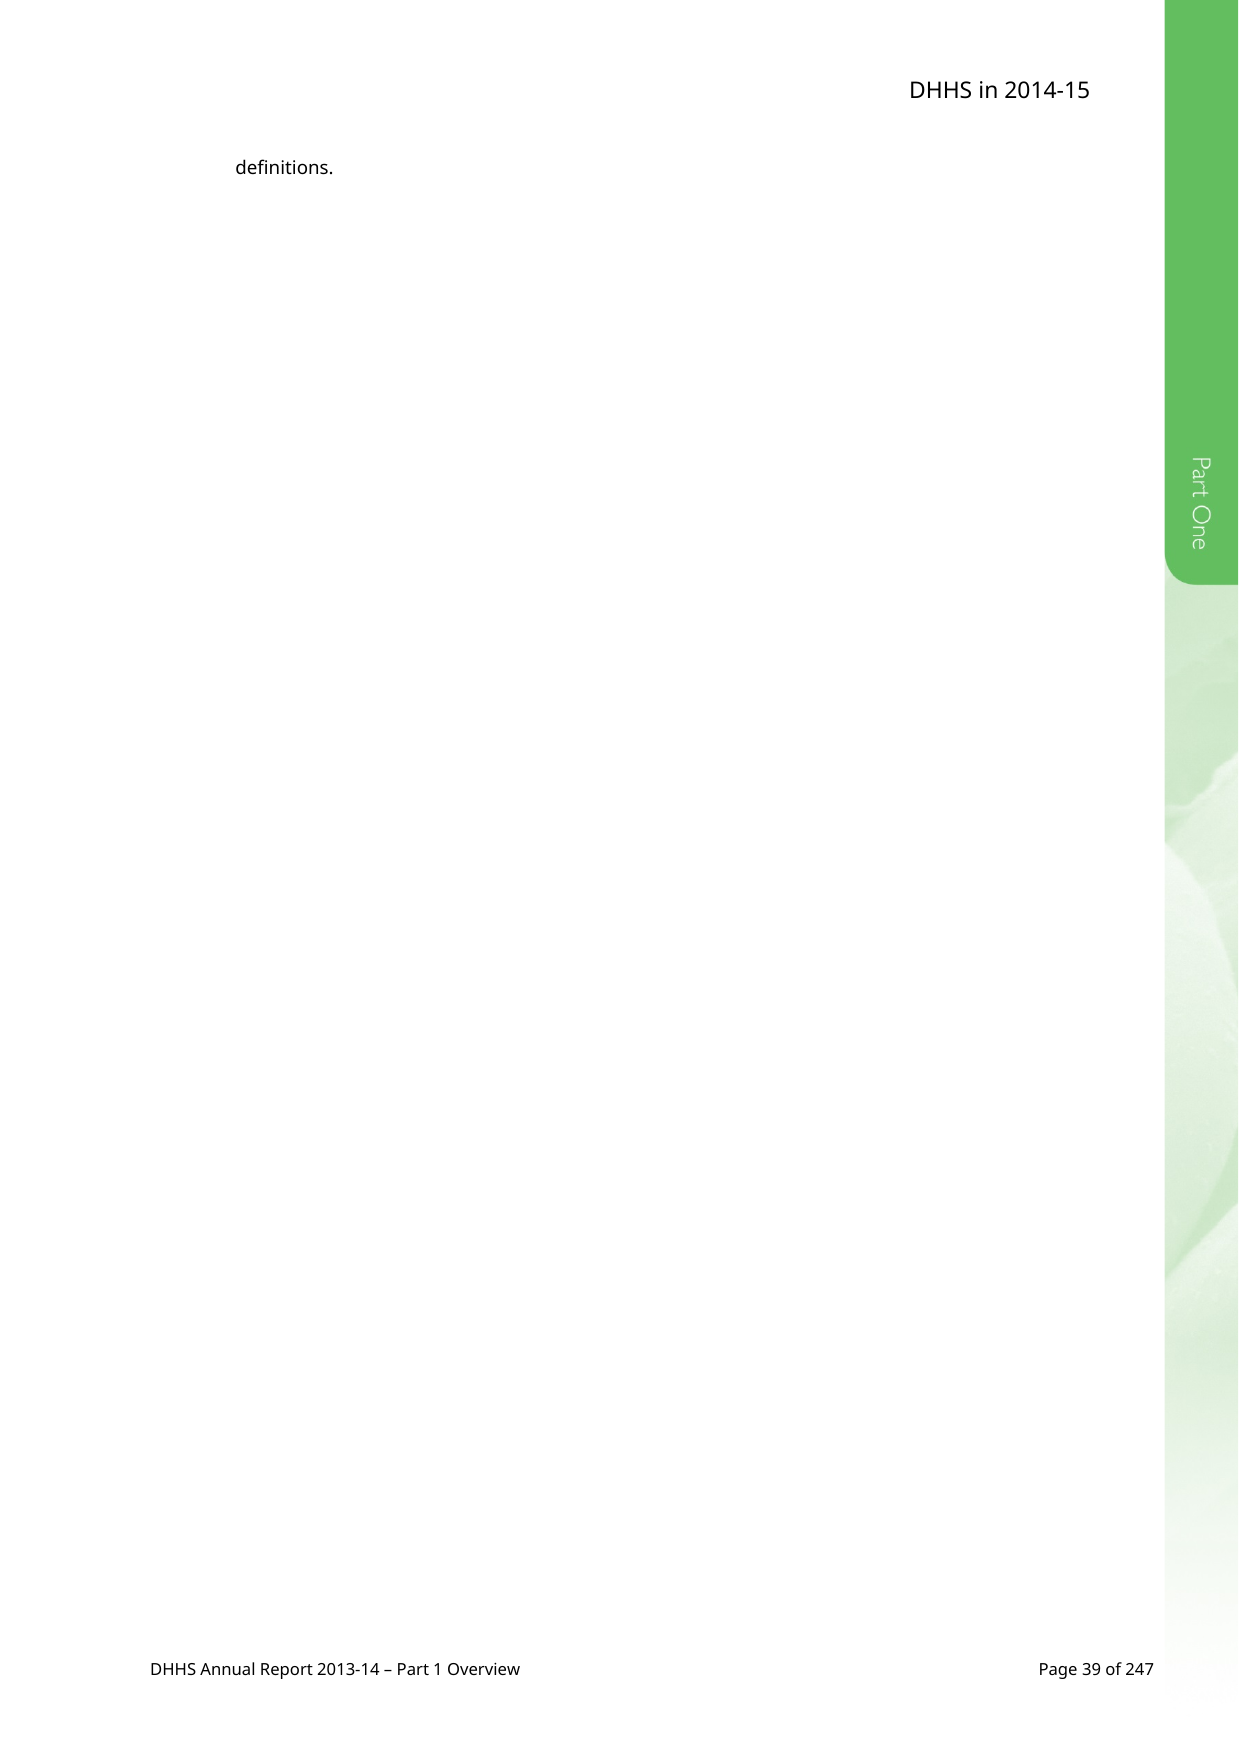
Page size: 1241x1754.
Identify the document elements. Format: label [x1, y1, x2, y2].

picture [1164, 0, 1239, 1754]
table_cell [161, 150, 1176, 186]
